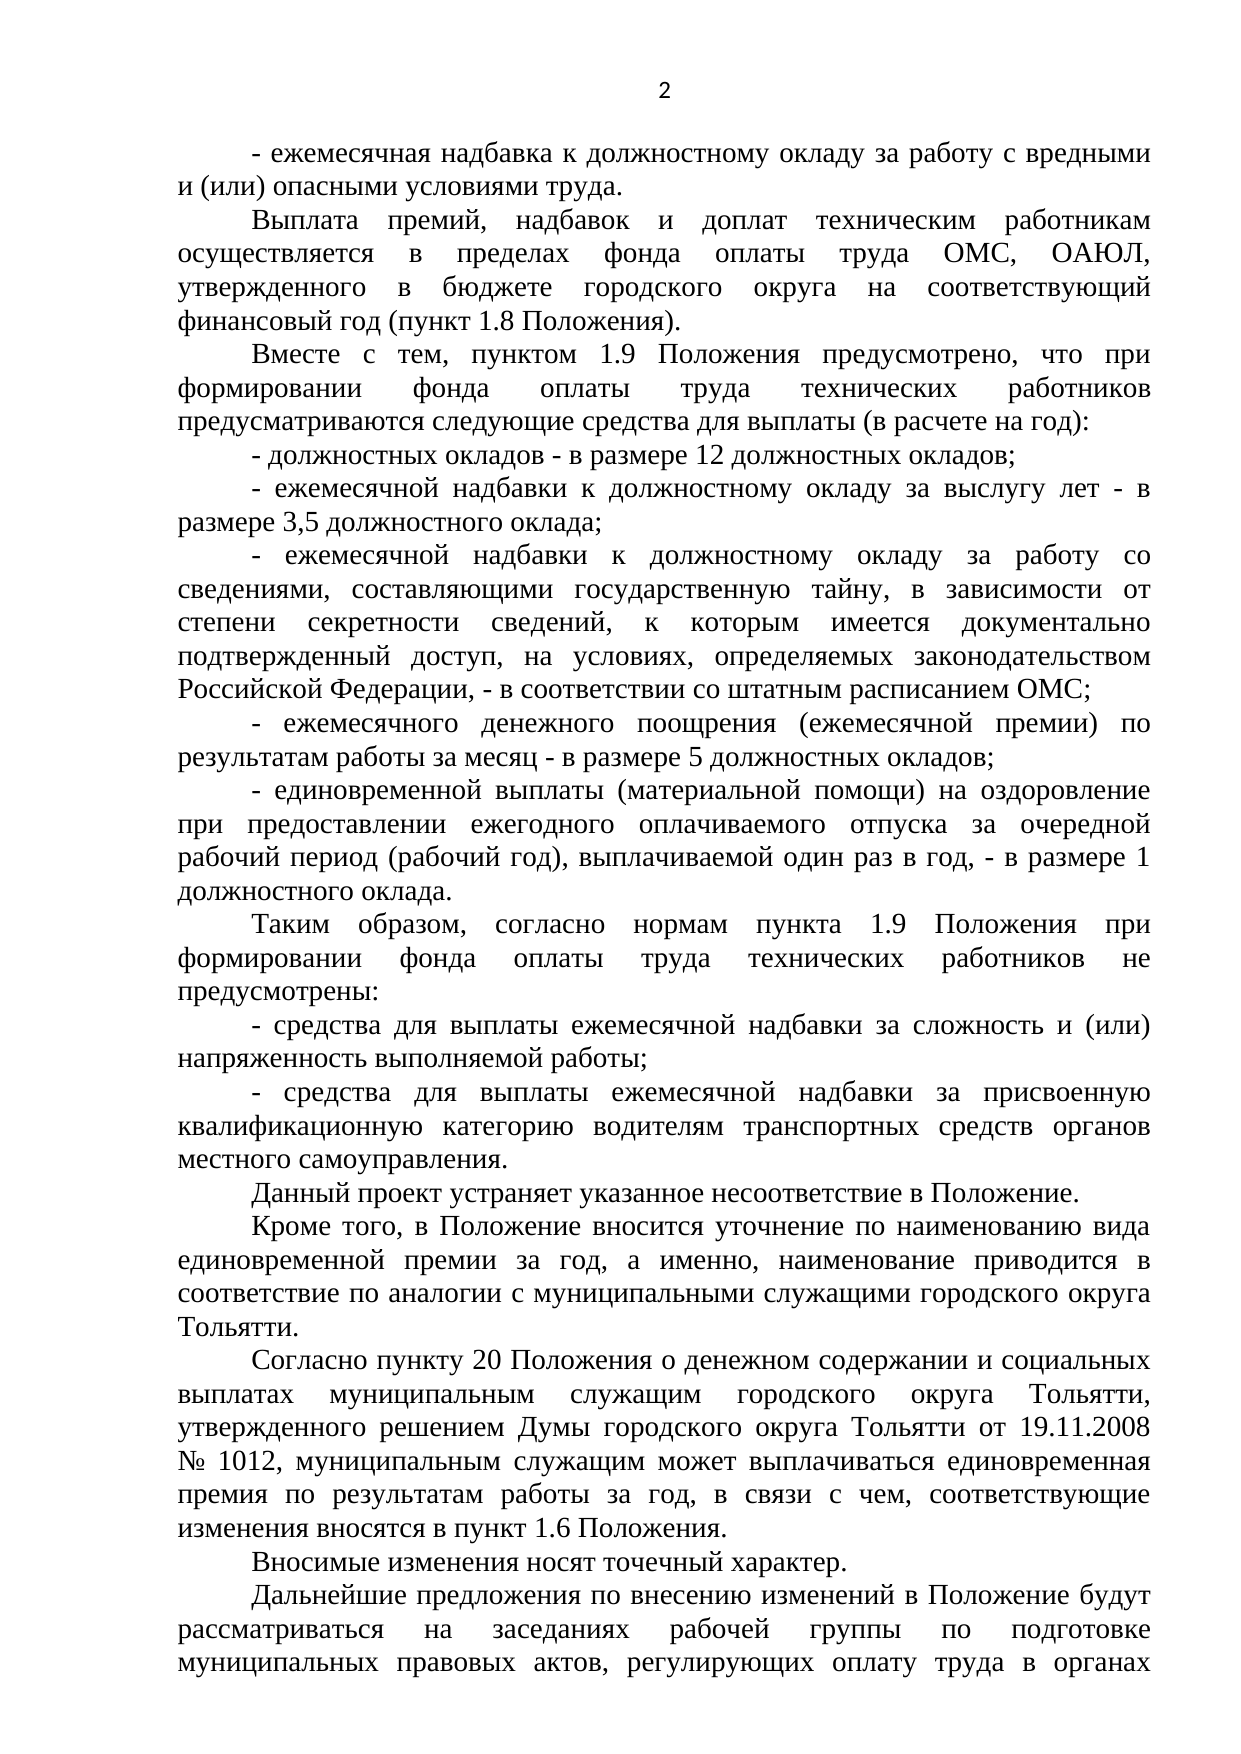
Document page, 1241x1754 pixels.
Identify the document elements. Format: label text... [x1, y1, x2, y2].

text - должностных окладов - в размере 12 должностных окладов; [177, 437, 1152, 470]
text - ежемесячной надбавки к должностному окладу за выслугу лет - в размере 3,5 должностного оклада; [177, 470, 1152, 537]
text - единовременной выплаты (материальной помощи) на оздоровление при предоставлении ежегодного оплачиваемого отпуска за очередной рабочий период (рабочий год), выплачиваемой один раз в год, - в размере 1 должностного оклада. [177, 772, 1152, 906]
text - ежемесячная надбавка к должностному окладу за работу с вредными и (или) опасными условиями труда. [177, 135, 1152, 202]
text - средства для выплаты ежемесячной надбавки за присвоенную квалификационную категорию водителям транспортных средств органов местного самоуправления. [177, 1074, 1152, 1175]
text Вносимые изменения носят точечный характер. [177, 1544, 1152, 1577]
text Данный проект устраняет указанное несоответствие в Положение. [177, 1175, 1152, 1208]
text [177, 1577, 1152, 1678]
text Согласно пункту 20 Положения о денежном содержании и социальных выплатах муниципальным служащим городского округа Тольятти, утвержденного решением Думы городского округа Тольятти от 19.11.2008 № 1012, муниципальным служащим может выплачиваться единовременная премия по результатам работы за год, в связи с чем, соответствующие изменения вносятся в пункт 1.6 Положения. [177, 1342, 1152, 1544]
text - средства для выплаты ежемесячной надбавки за сложность и (или) напряженность выполняемой работы; [177, 1007, 1152, 1074]
text - ежемесячной надбавки к должностному окладу за работу со сведениями, составляющими государственную тайну, в зависимости от степени секретности сведений, к которым имеется документально подтвержденный доступ, на условиях, определяемых законодательством Российской Федерации, - в соответствии со штатным расписанием ОМС; [177, 537, 1152, 705]
text Вместе с тем, пунктом 1.9 Положения предусмотрено, что при формировании фонда оплаты труда технических работников предусматриваются следующие средства для выплаты (в расчете на год): [177, 336, 1152, 437]
text Выплата премий, надбавок и доплат техническим работникам осуществляется в пределах фонда оплаты труда ОМС, ОАЮЛ, утвержденного в бюджете городского округа на соответствующий финансовый год (пункт 1.8 Положения). [177, 202, 1152, 336]
text Таким образом, согласно нормам пункта 1.9 Положения при формировании фонда оплаты труда технических работников не предусмотрены: [177, 906, 1152, 1007]
text Кроме того, в Положение вносится уточнение по наименованию вида единовременной премии за год, а именно, наименование приводится в соответствие по аналогии с муниципальными служащими городского округа Тольятти. [177, 1208, 1152, 1342]
text - ежемесячного денежного поощрения (ежемесячной премии) по результатам работы за месяц - в размере 5 должностных окладов; [177, 705, 1152, 772]
